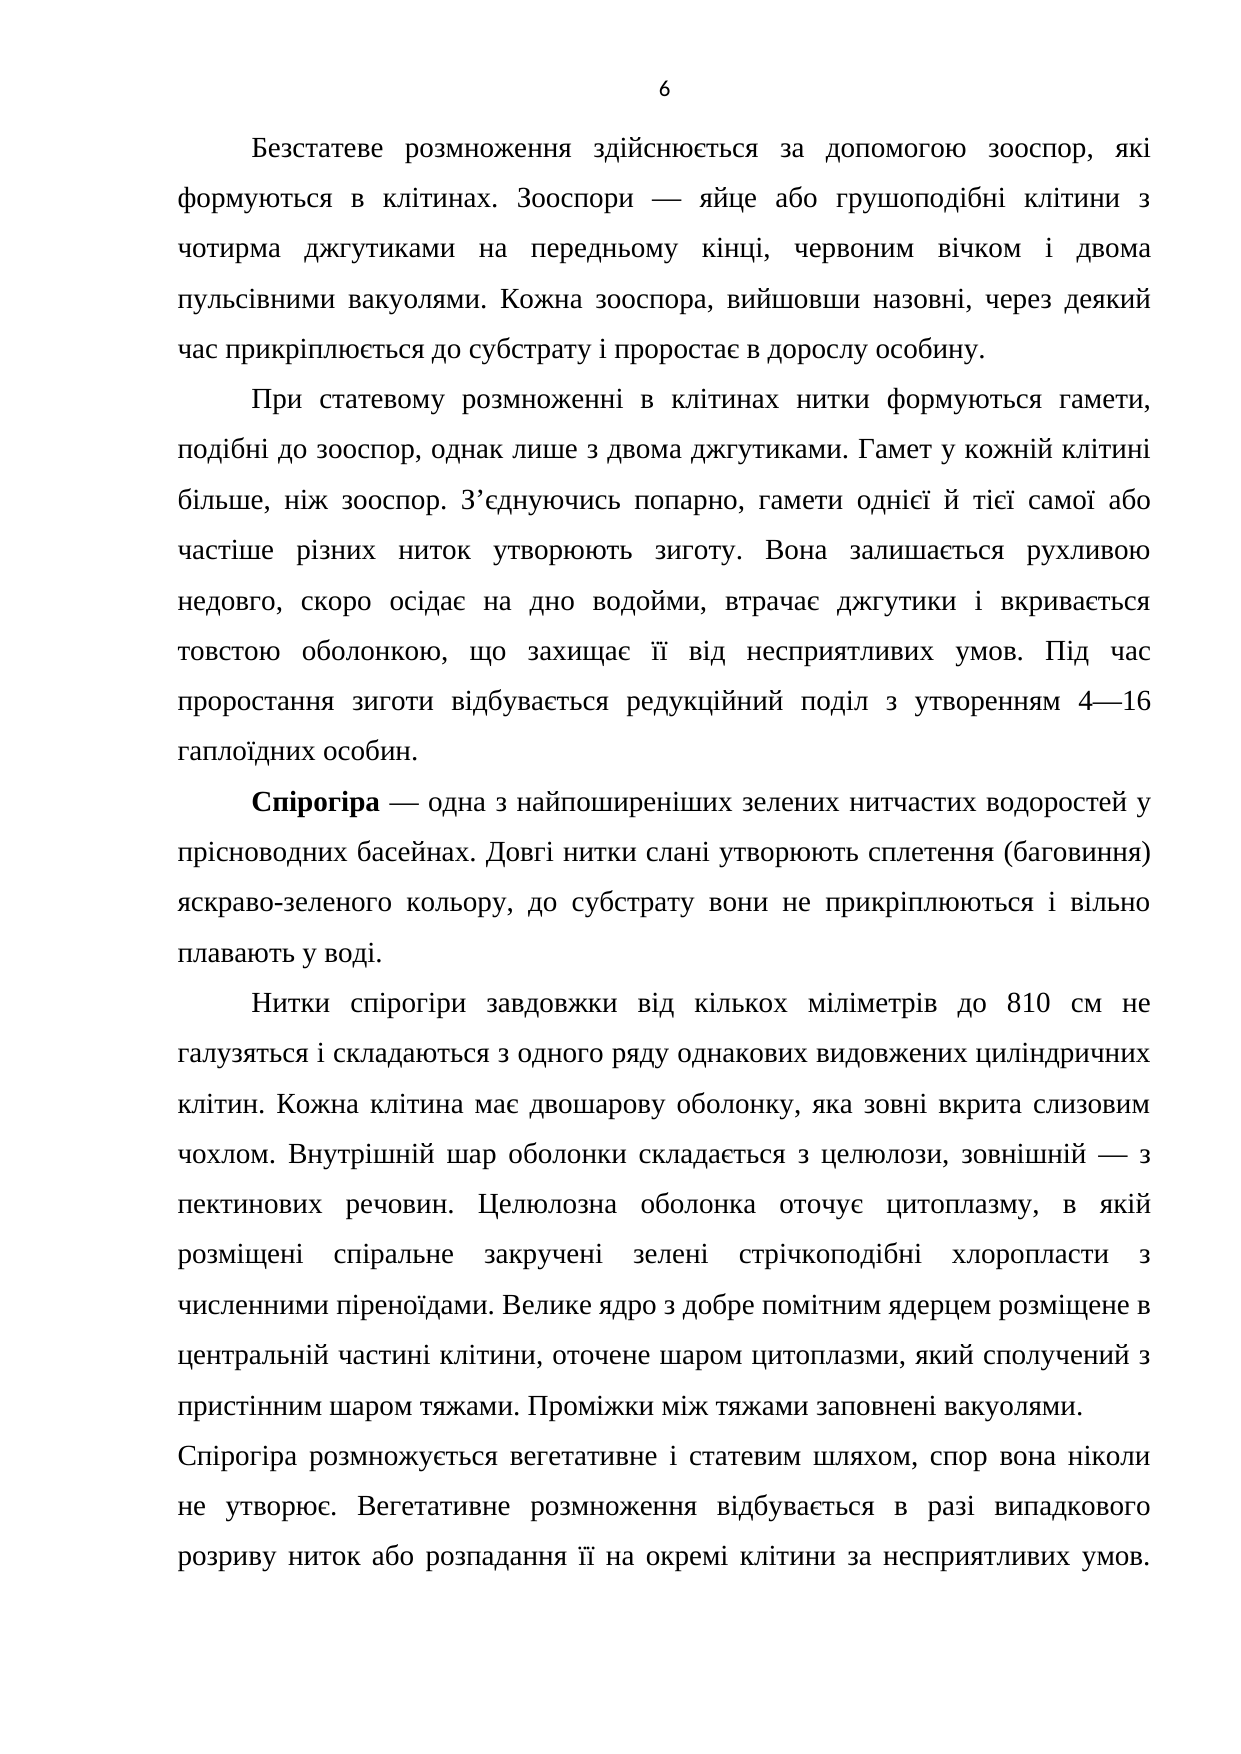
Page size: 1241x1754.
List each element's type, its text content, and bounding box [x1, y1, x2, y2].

text Спірогіра — одна з найпоширеніших зелених нитчастих водоростей у прісноводних басейнах. Довгі нитки слані утворюють сплетення (баговиння) яскраво-зеленого кольору, до субстрату вони не прикріплюються і вільно плавають у воді. [177, 784, 1152, 968]
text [177, 1438, 1152, 1572]
text Безстатеве розмноження здійснюється за допомогою зооспор, які формуються в клітинах. Зооспори — яйце або грушоподібні клітини з чотирма джгутиками на передньому кінці, червоним вічком і двома пульсівними вакуолями. Кожна зооспора, вийшовши назовні, через деякий час прикріплюється до субстрату і проростає в дорослу особину. [177, 130, 1152, 364]
text При статевому розмноженні в клітинах нитки формуються гамети, подібні до зооспор, однак лише з двома джгутиками. Гамет у кожній клітині більше, ніж зооспор. З’єднуючись попарно, гамети однієї й тієї самої або частіше різних ниток утворюють зиготу. Вона залишається рухливою недовго, скоро осідає на дно водойми, втрачає джгутики і вкривається товстою оболонкою, що захищає її від несприятливих умов. Під час проростання зиготи відбувається редукційний поділ з утворенням 4—16 гаплоїдних особин. [177, 381, 1152, 767]
text Нитки спірогіри завдовжки від кількох міліметрів до 810 см не галузяться і складаються з одного ряду однакових видовжених циліндричних клітин. Кожна клітина має двошарову оболонку, яка зовні вкрита слизовим чохлом. Внутрішній шар оболонки складається з целюлози, зовнішній — з пектинових речовин. Целюлозна оболонка оточує цитоплазму, в якій розміщені спіральне закручені зелені стрічкоподібні хлоропласти з численними піреноїдами. Велике ядро з добре помітним ядерцем розміщене в центральній частині клітини, оточене шаром цитоплазми, який сполучений з пристінним шаром тяжами. Проміжки між тяжами заповнені вакуолями. [177, 985, 1152, 1421]
